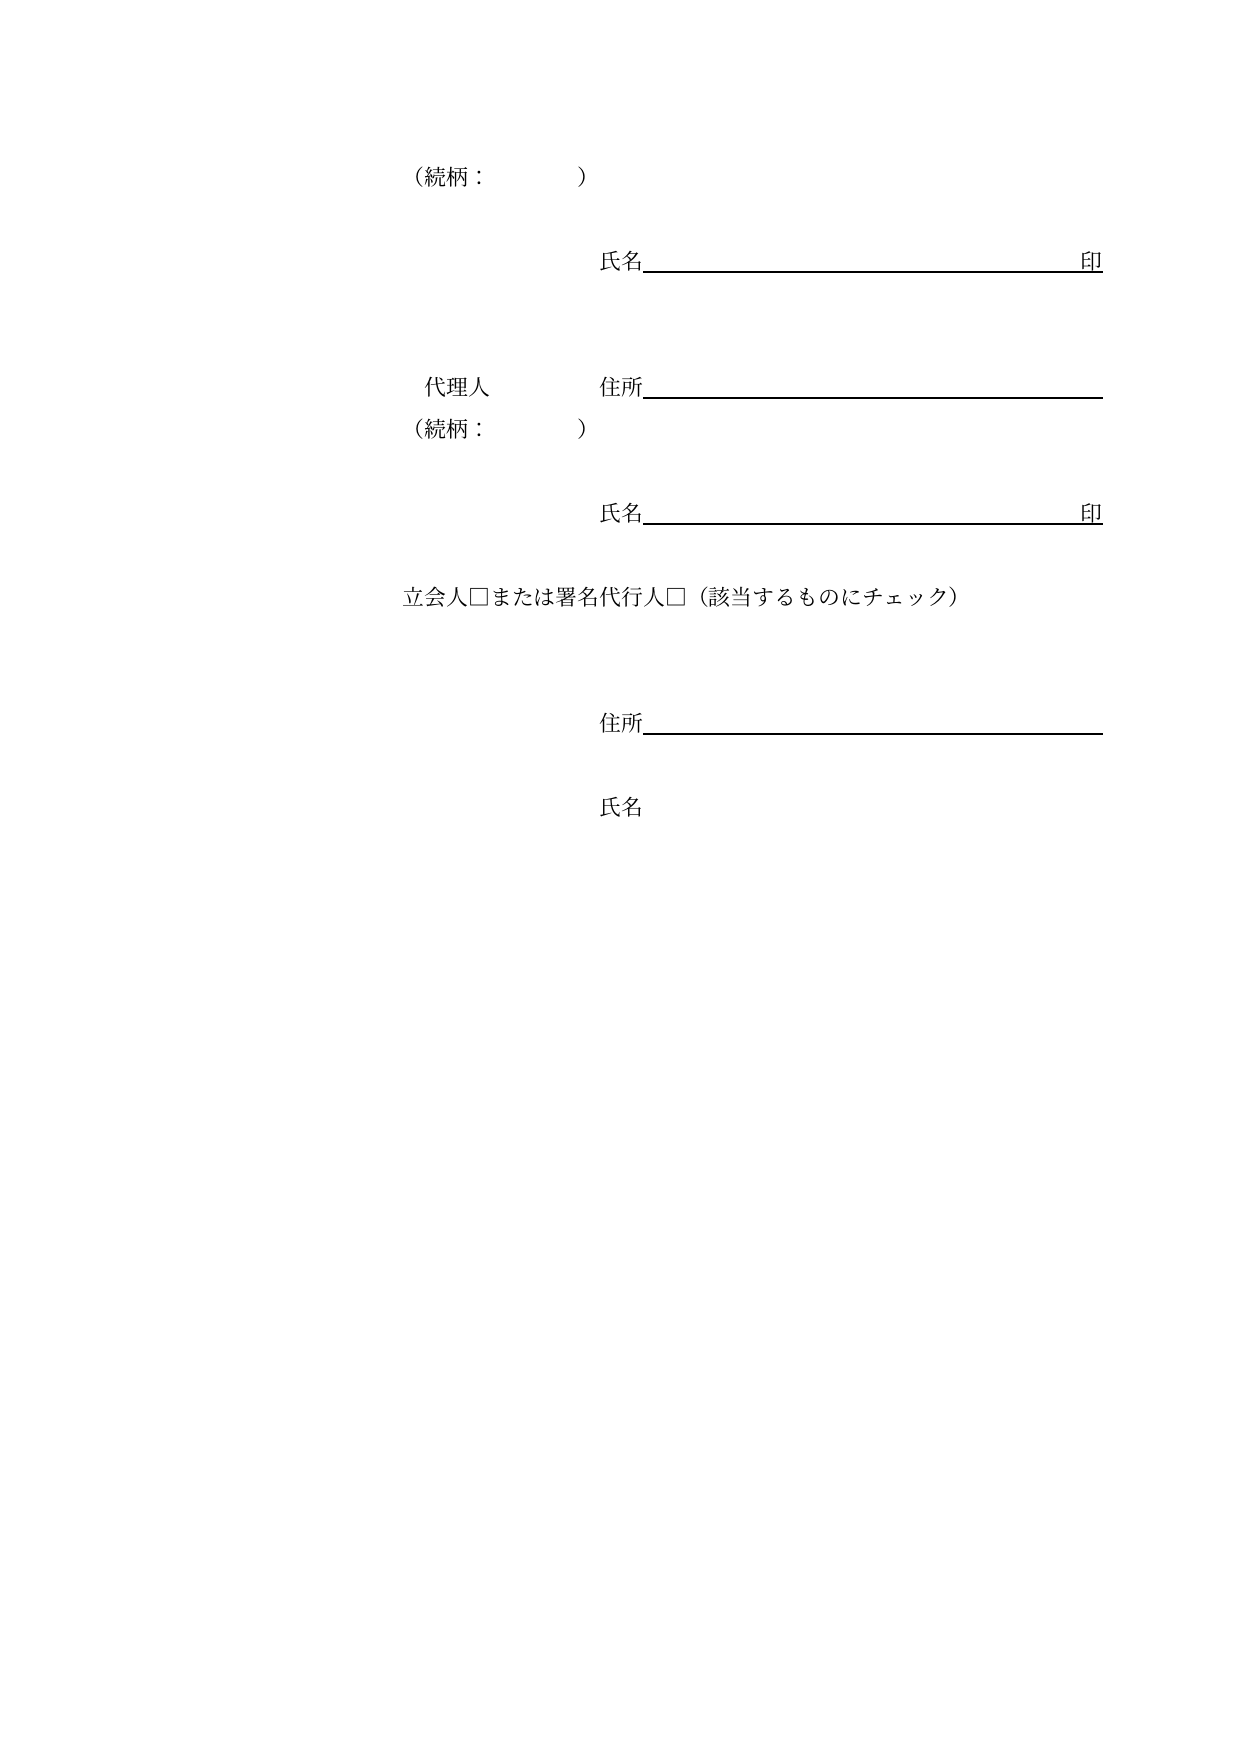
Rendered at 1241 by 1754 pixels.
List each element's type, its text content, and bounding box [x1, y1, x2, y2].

text 代理人 住所 [118, 367, 1122, 404]
text 立会人□または署名代行人□（該当するものにチェック） [118, 577, 1122, 615]
text （続柄： ） [118, 157, 1122, 194]
text 住所 [118, 703, 1122, 741]
text （続柄： ） [118, 409, 1122, 447]
text 氏名 [118, 787, 1122, 825]
text 氏名 印 [118, 493, 1122, 531]
text 氏名 印 [118, 241, 1122, 278]
